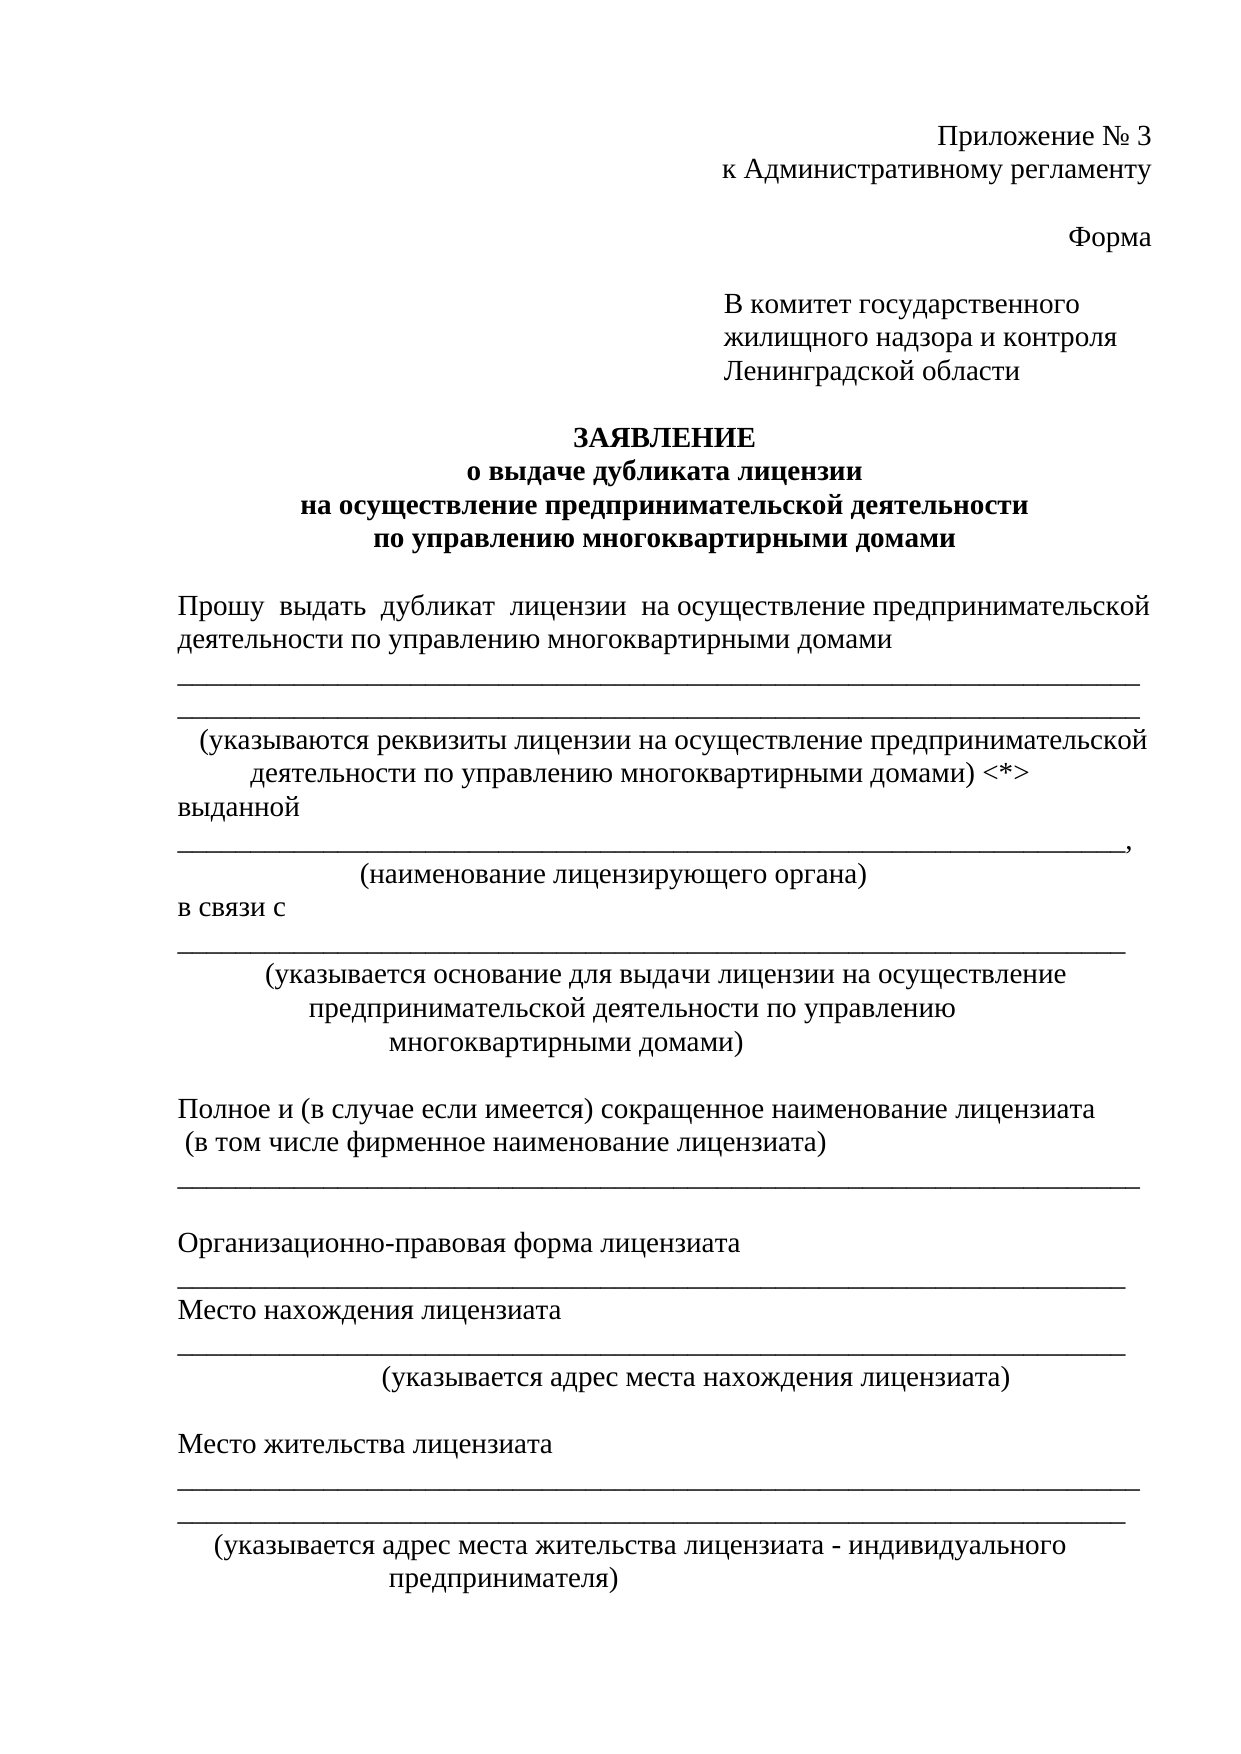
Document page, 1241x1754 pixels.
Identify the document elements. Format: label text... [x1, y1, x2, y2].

text Место нахождения лицензиата _________________________________________________________________ [177, 1292, 1152, 1359]
text Приложение № 3 [177, 118, 1152, 152]
text (указывается адрес места нахождения лицензиата) [177, 1359, 1152, 1393]
text (указывается адрес места жительства лицензиата - индивидуального [177, 1527, 1152, 1560]
text о выдаче дубликата лицензии [177, 453, 1152, 487]
text деятельности по управлению многоквартирными домами [177, 621, 1152, 655]
text к Административному регламенту [177, 152, 1152, 185]
text В комитет государственного [723, 286, 1152, 319]
text __________________________________________________________________ [177, 688, 1152, 722]
text выданной _________________________________________________________________, [177, 789, 1152, 856]
text по управлению многоквартирными домами [177, 521, 1152, 554]
text многоквартирными домами) [177, 1024, 1152, 1057]
text предпринимательской деятельности по управлению [177, 990, 1152, 1024]
text Прошу выдать дубликат лицензии на осуществление предпринимательской [177, 588, 1152, 621]
text жилищного надзора и контроля [723, 319, 1152, 353]
text Ленинградской области [723, 353, 1152, 386]
text предпринимателя) [177, 1560, 1152, 1594]
text в связи с _________________________________________________________________ [177, 889, 1152, 957]
text Полное и (в случае если имеется) сокращенное наименование лицензиата (в том числе фирменное наименование лицензиата) __________________________________________________________________ [177, 1091, 1152, 1191]
text Организационно-правовая форма лицензиата _________________________________________________________________ [177, 1225, 1152, 1292]
text Место жительства лицензиата ___________________________________________________________________________________________________________________________________ [177, 1426, 1152, 1527]
text (указывается основание для выдачи лицензии на осуществление [177, 957, 1152, 990]
text (указываются реквизиты лицензии на осуществление предпринимательской [177, 722, 1152, 755]
text (наименование лицензирующего органа) [177, 856, 1152, 889]
text __________________________________________________________________ [177, 655, 1152, 688]
text Форма [177, 219, 1152, 252]
text деятельности по управлению многоквартирными домами) <*> [177, 755, 1152, 789]
text на осуществление предпринимательской деятельности [177, 487, 1152, 521]
text ЗАЯВЛЕНИЕ [177, 420, 1152, 453]
